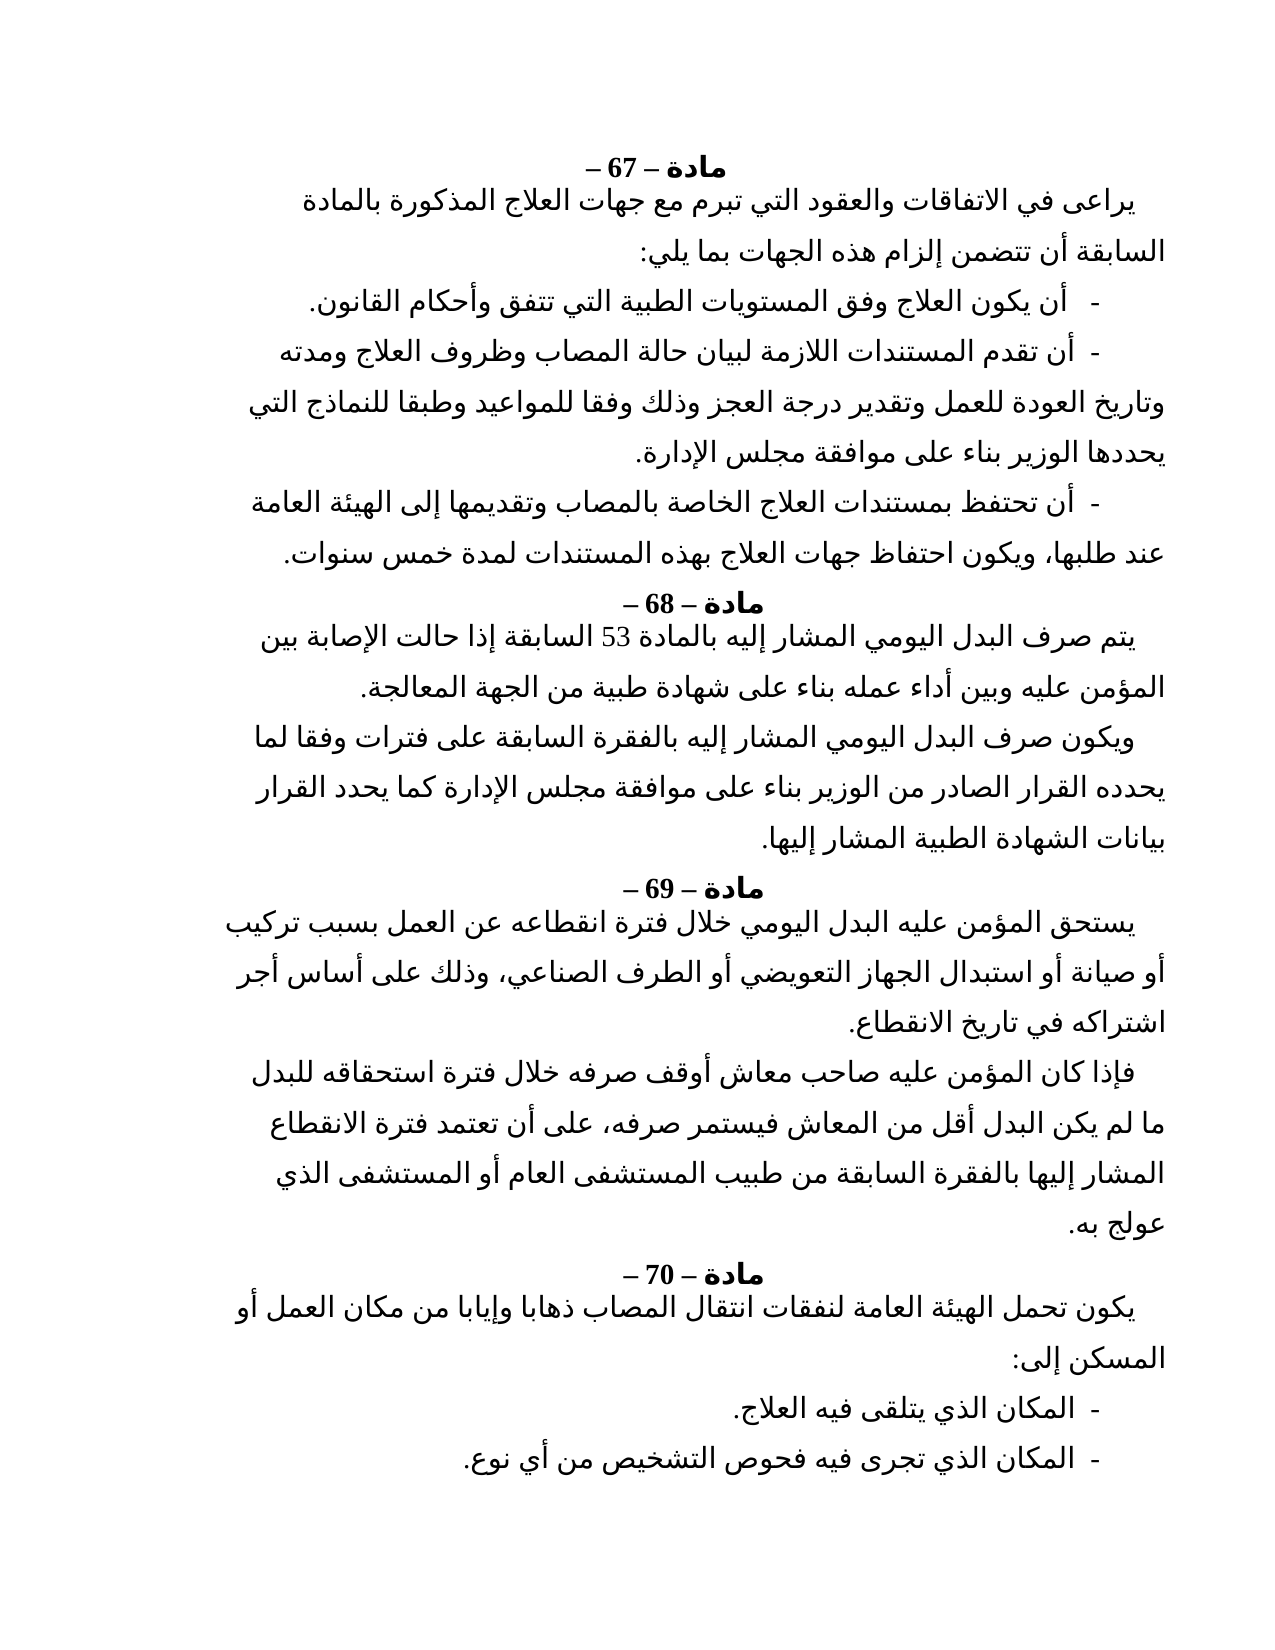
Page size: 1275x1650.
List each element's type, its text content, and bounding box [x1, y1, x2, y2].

text يستحق المؤمن عليه البدل اليومي خلال فترة انقطاعه عن العمل بسبب تركيب أو صيانة أو استبدال الجهاز التعويضي أو الطرف الصناعي، وذلك على أساس أجر اشتراكه في تاريخ الانقطاع. [222, 905, 1167, 1039]
text مادة – 70 – [222, 1257, 1167, 1290]
text - المكان الذي يتلقى فيه العلاج. [222, 1391, 1167, 1424]
text - أن يكون العلاج وفق المستويات الطبية التي تتفق وأحكام القانون. [222, 284, 1167, 318]
text ويكون صرف البدل اليومي المشار إليه بالفقرة السابقة على فترات وفقا لما يحدده القرار الصادر من الوزير بناء على موافقة مجلس الإدارة كما يحدد القرار بيانات الشهادة الطبية المشار إليها. [222, 720, 1167, 854]
text يتم صرف البدل اليومي المشار إليه بالمادة 53 السابقة إذا حالت الإصابة بين المؤمن عليه وبين أداء عمله بناء على شهادة طبية من الجهة المعالجة. [222, 619, 1167, 703]
text مادة – 68 – [222, 586, 1167, 619]
text فإذا كان المؤمن عليه صاحب معاش أوقف صرفه خلال فترة استحقاقه للبدل ما لم يكن البدل أقل من المعاش فيستمر صرفه، على أن تعتمد فترة الانقطاع المشار إليها بالفقرة السابقة من طبيب المستشفى العام أو المستشفى الذي عولج به. [222, 1056, 1167, 1240]
text - المكان الذي تجرى فيه فحوص التشخيص من أي نوع. [222, 1441, 1167, 1475]
text مادة – 67 – [222, 150, 1167, 183]
text - أن تقدم المستندات اللازمة لبيان حالة المصاب وظروف العلاج ومدته وتاريخ العودة للعمل وتقدير درجة العجز وذلك وفقا للمواعيد وطبقا للنماذج التي يحددها الوزير بناء على موافقة مجلس الإدارة. [222, 334, 1167, 469]
text مادة – 69 – [222, 871, 1167, 905]
text - أن تحتفظ بمستندات العلاج الخاصة بالمصاب وتقديمها إلى الهيئة العامة عند طلبها، ويكون احتفاظ جهات العلاج بهذه المستندات لمدة خمس سنوات. [222, 485, 1167, 569]
text يراعى في الاتفاقات والعقود التي تبرم مع جهات العلاج المذكورة بالمادة السابقة أن تتضمن إلزام هذه الجهات بما يلي: [222, 183, 1167, 267]
text يكون تحمل الهيئة العامة لنفقات انتقال المصاب ذهابا وإيابا من مكان العمل أو المسكن إلى: [222, 1290, 1167, 1374]
